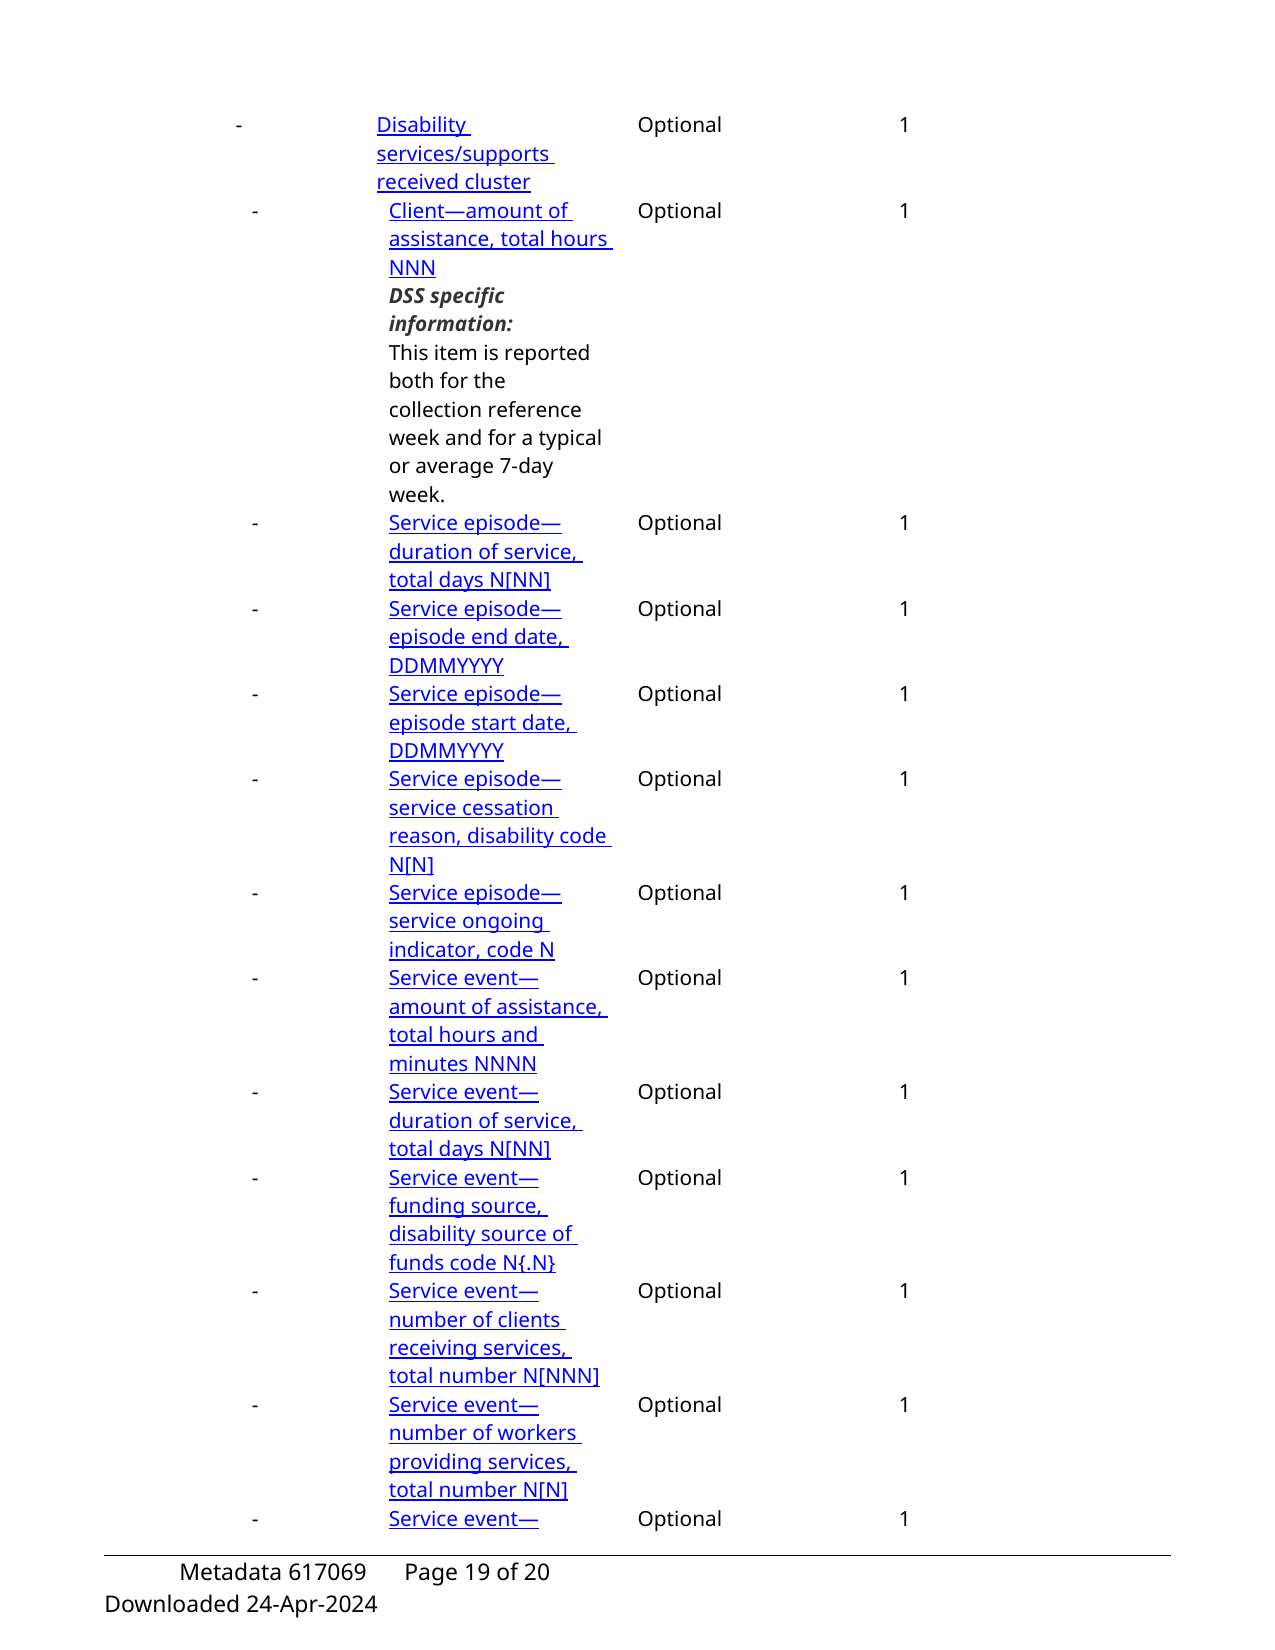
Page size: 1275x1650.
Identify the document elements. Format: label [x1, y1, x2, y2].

table_cell [93, 110, 1159, 1532]
